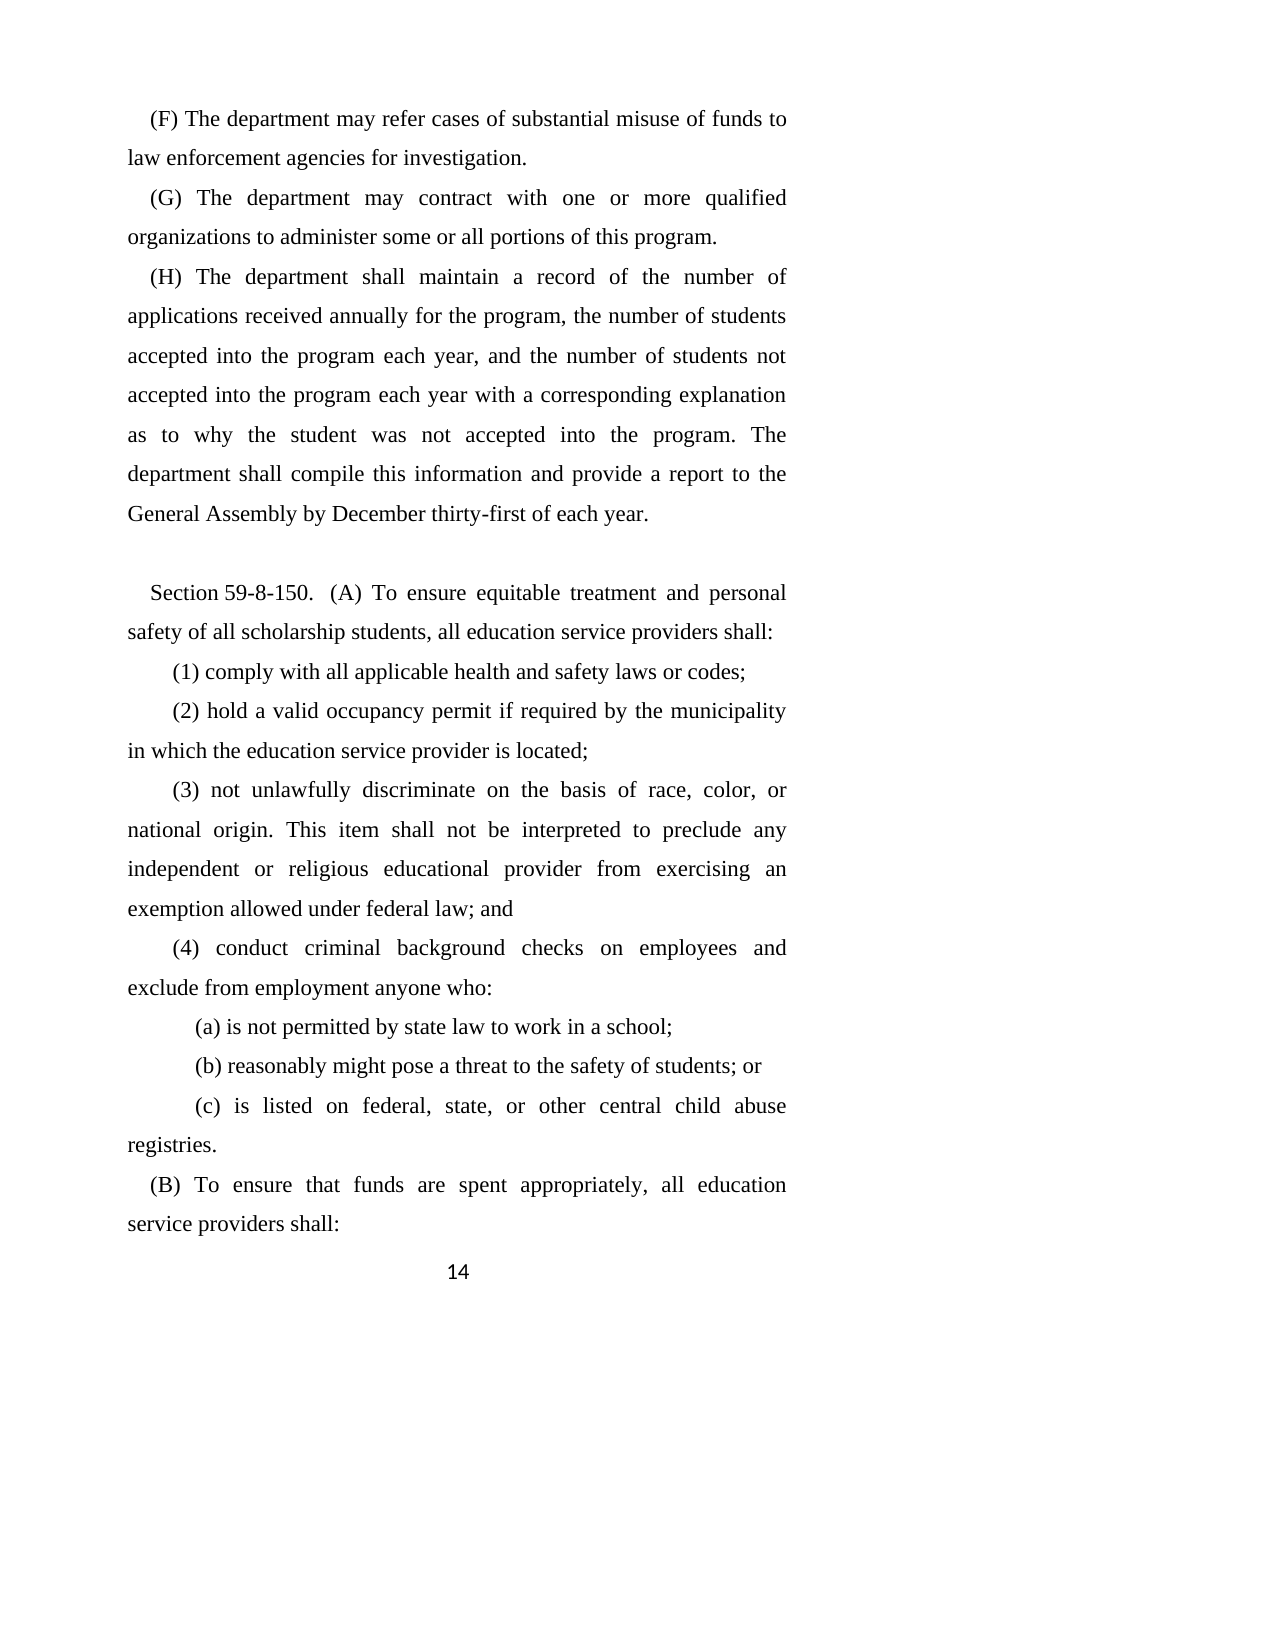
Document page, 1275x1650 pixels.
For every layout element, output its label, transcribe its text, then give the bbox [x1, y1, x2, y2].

text (4) conduct criminal background checks on employees and exclude from employment anyone who: [127, 934, 787, 1000]
text (2) hold a valid occupancy permit if required by the municipality in which the education service provider is located; [127, 697, 787, 763]
text (F) The department may refer cases of substantial misuse of funds to law enforcement agencies for investigation. [127, 105, 787, 171]
text (b) reasonably might pose a threat to the safety of students; or [127, 1052, 787, 1079]
text (a) is not permitted by state law to work in a school; [127, 1013, 787, 1039]
text Section 59-8-150. (A) To ensure equitable treatment and personal safety of all scholarship students, all education service providers shall: [127, 579, 787, 644]
text (B) To ensure that funds are spent appropriately, all education service providers shall: [127, 1171, 787, 1237]
text (c) is listed on federal, state, or other central child abuse registries. [127, 1092, 787, 1158]
text (3) not unlawfully discriminate on the basis of race, color, or national origin. This item shall not be interpreted to preclude any independent or religious educational provider from exercising an exemption allowed under federal law; and [127, 776, 787, 921]
text (G) The department may contract with one or more qualified organizations to administer some or all portions of this program. [127, 184, 787, 250]
text (H) The department shall maintain a record of the number of applications received annually for the program, the number of students accepted into the program each year, and the number of students not accepted into the program each year with a corresponding explanation as to why the student was not accepted into the program. The department shall compile this information and provide a report to the General Assembly by December thirty-first of each year. [127, 263, 787, 526]
text (1) comply with all applicable health and safety laws or codes; [127, 658, 787, 684]
